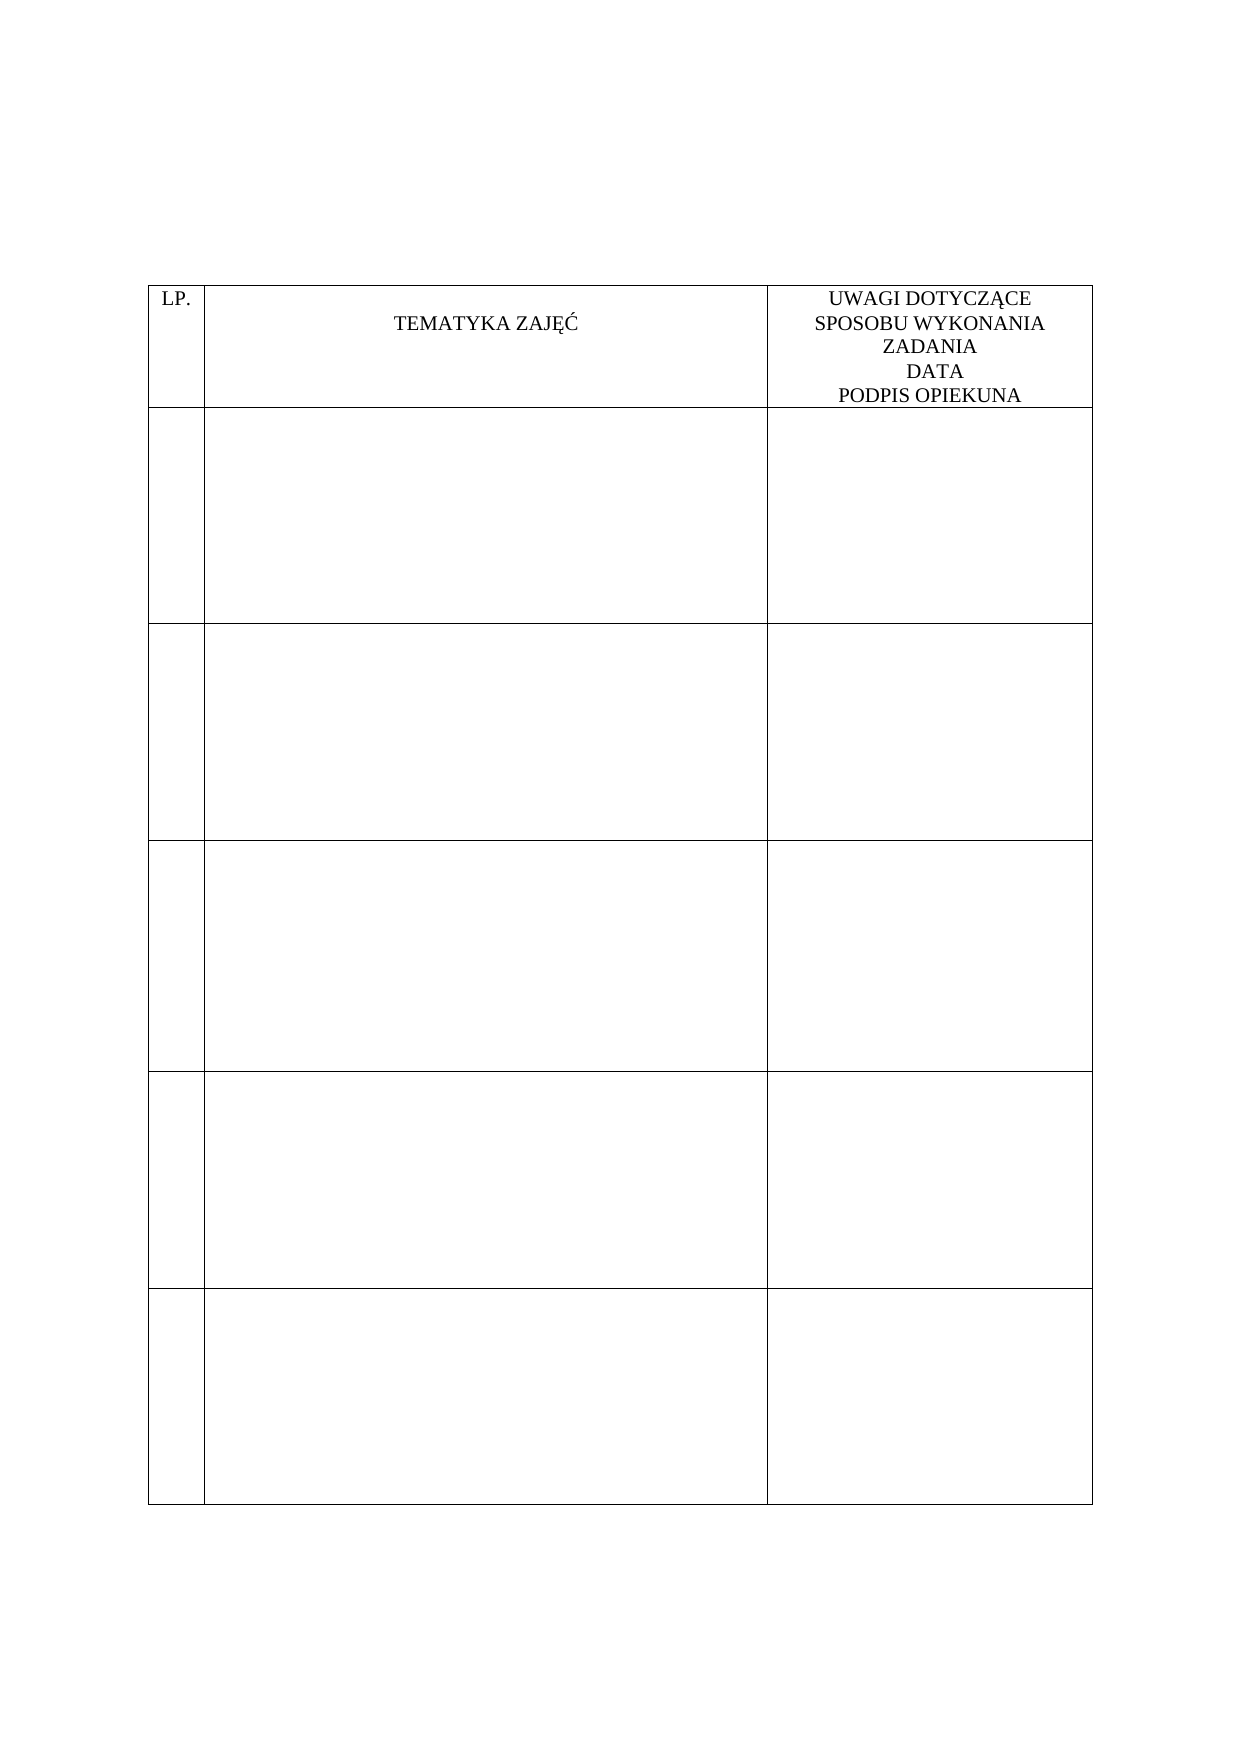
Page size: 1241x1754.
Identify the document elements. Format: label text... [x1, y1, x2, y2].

table_cell [768, 1289, 1092, 1504]
table_cell [149, 624, 204, 840]
table_cell [205, 1072, 767, 1287]
table_cell [205, 841, 767, 1071]
table_cell [149, 1072, 204, 1287]
table_cell [205, 624, 767, 840]
table_header TEMATYKA ZAJĘĆ [205, 286, 767, 407]
table_cell [149, 841, 204, 1071]
table_cell [205, 408, 767, 623]
table_cell [768, 841, 1092, 1071]
table_cell [149, 408, 204, 623]
table_cell [768, 1072, 1092, 1287]
table_cell [768, 624, 1092, 840]
table_header LP. [149, 286, 204, 407]
table_cell [205, 1289, 767, 1504]
table_cell [768, 408, 1092, 623]
table_header UWAGI DOTYCZĄCE SPOSOBU WYKONANIA ZADANIA DATA PODPIS OPIEKUNA [768, 286, 1092, 407]
table_cell [149, 1289, 204, 1504]
